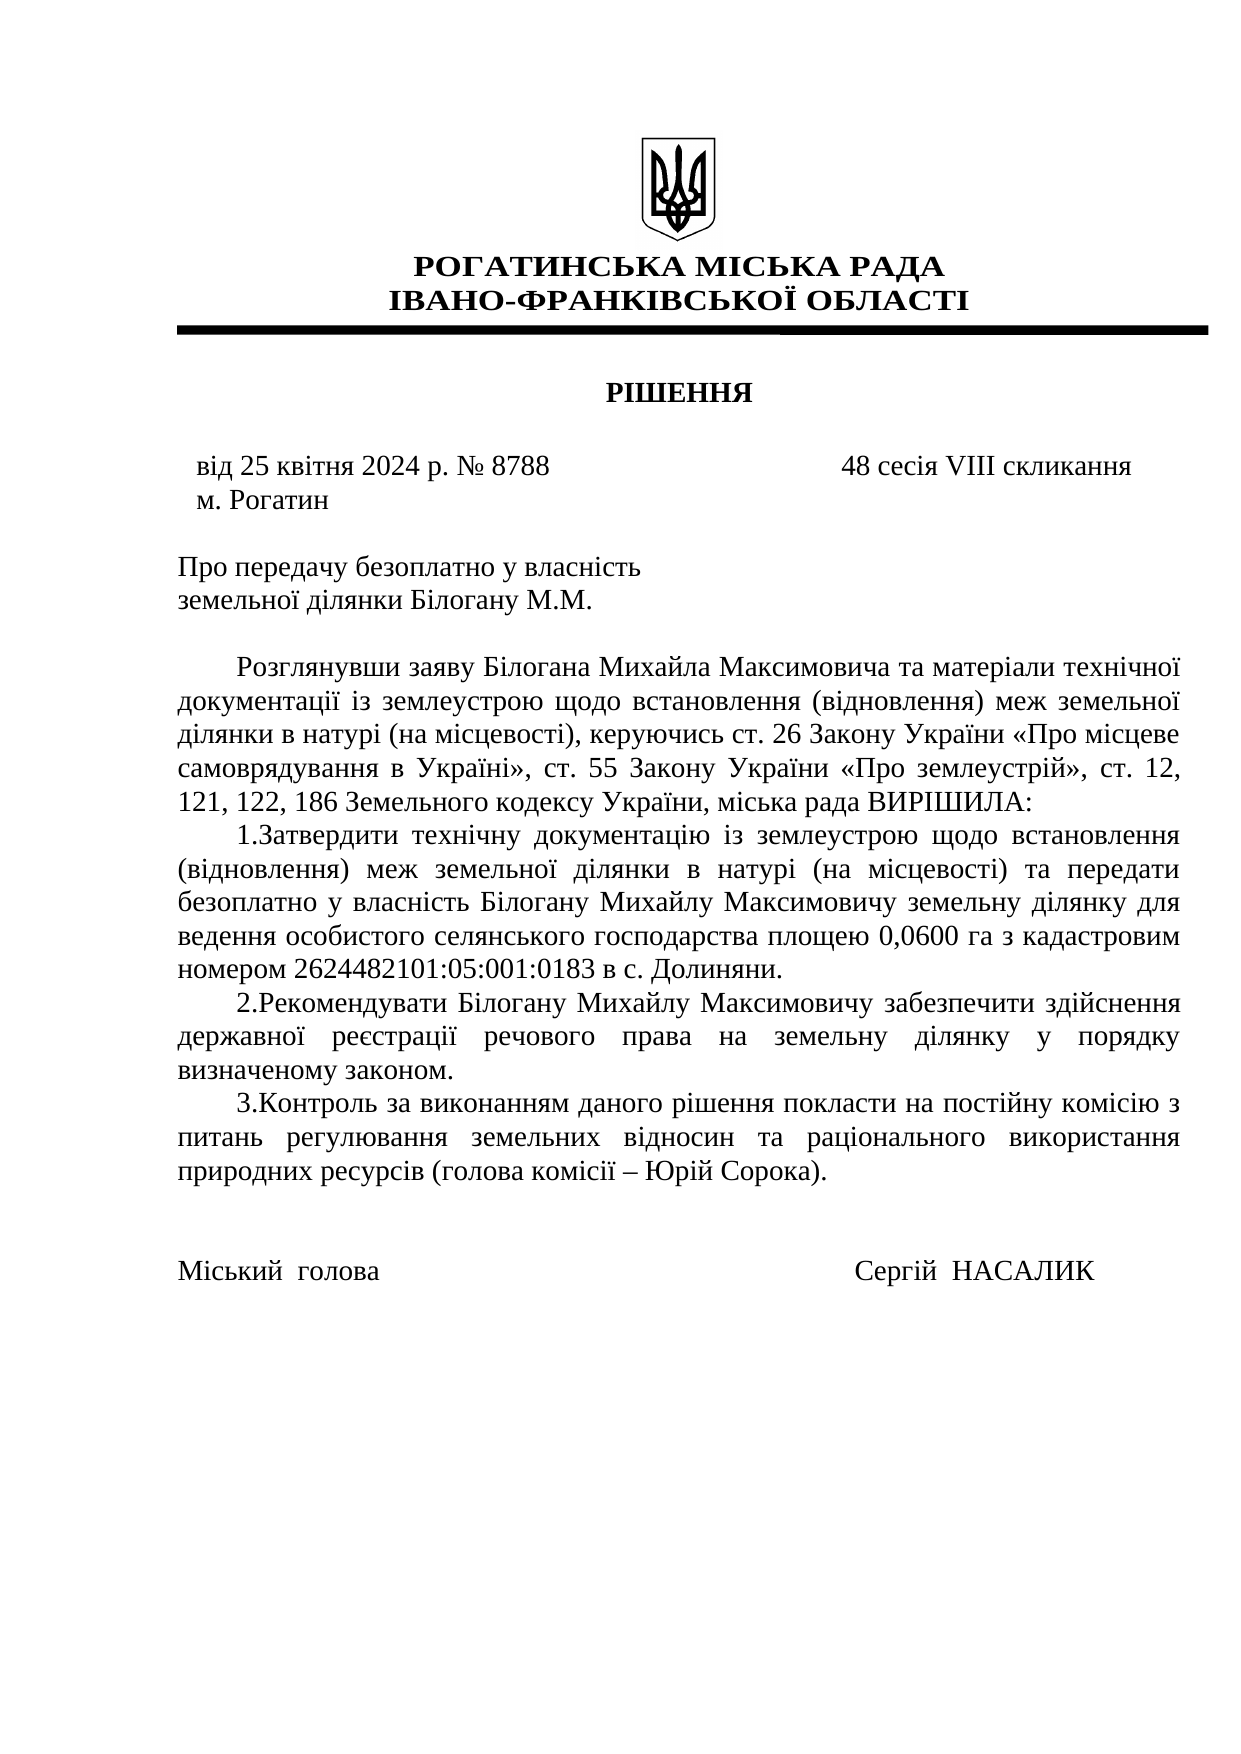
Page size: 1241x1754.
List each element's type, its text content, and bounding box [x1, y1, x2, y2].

text Міський голова Сергій НАСАЛИК [177, 1253, 1181, 1287]
text 1.Затвердити технічну документацію із землеустрою щодо встановлення (відновлення) меж земельної ділянки в натурі (на місцевості) та передати безоплатно у власність Білогану Михайлу Максимовичу земельну ділянку для ведення особистого селянського господарства площею 0,0600 га з кадастровим номером 2624482101:05:001:0183 в с. Долиняни. [177, 817, 1181, 985]
text 3.Контроль за виконанням даного рішення покласти на постійну комісію з питань регулювання земельних відносин та раціонального використання природних ресурсів (голова комісії – Юрій Сорока). [177, 1086, 1181, 1186]
text від 25 квітня 2024 р. № 8788 48 сесія VIII скликання [196, 448, 1237, 482]
text 2.Рекомендувати Білогану Михайлу Максимовичу забезпечити здійснення державної реєстрації речового права на земельну ділянку у порядку визначеному законом. [177, 985, 1181, 1086]
text м. Рогатин [196, 482, 1237, 515]
text Про передачу безоплатно у власність [177, 549, 1237, 582]
text ІВАНО-ФРАНКІВСЬКОЇ ОБЛАСТІ [177, 283, 1181, 316]
text Розглянувши заяву Білогана Михайла Максимовича та матеріали технічної документації із землеустрою щодо встановлення (відновлення) меж земельної ділянки в натурі (на місцевості), керуючись ст. 26 Закону України «Про місцеве самоврядування в Україні», ст. 55 Закону України «Про землеустрій», ст. 12, 121, 122, 186 Земельного кодексу України, міська рада ВИРІШИЛА: [177, 649, 1181, 817]
text РІШЕННЯ [177, 375, 1181, 408]
text РОГАТИНСЬКА МІСЬКА РАДА [177, 249, 1181, 283]
text земельної ділянки Білогану М.М. [177, 582, 1181, 616]
